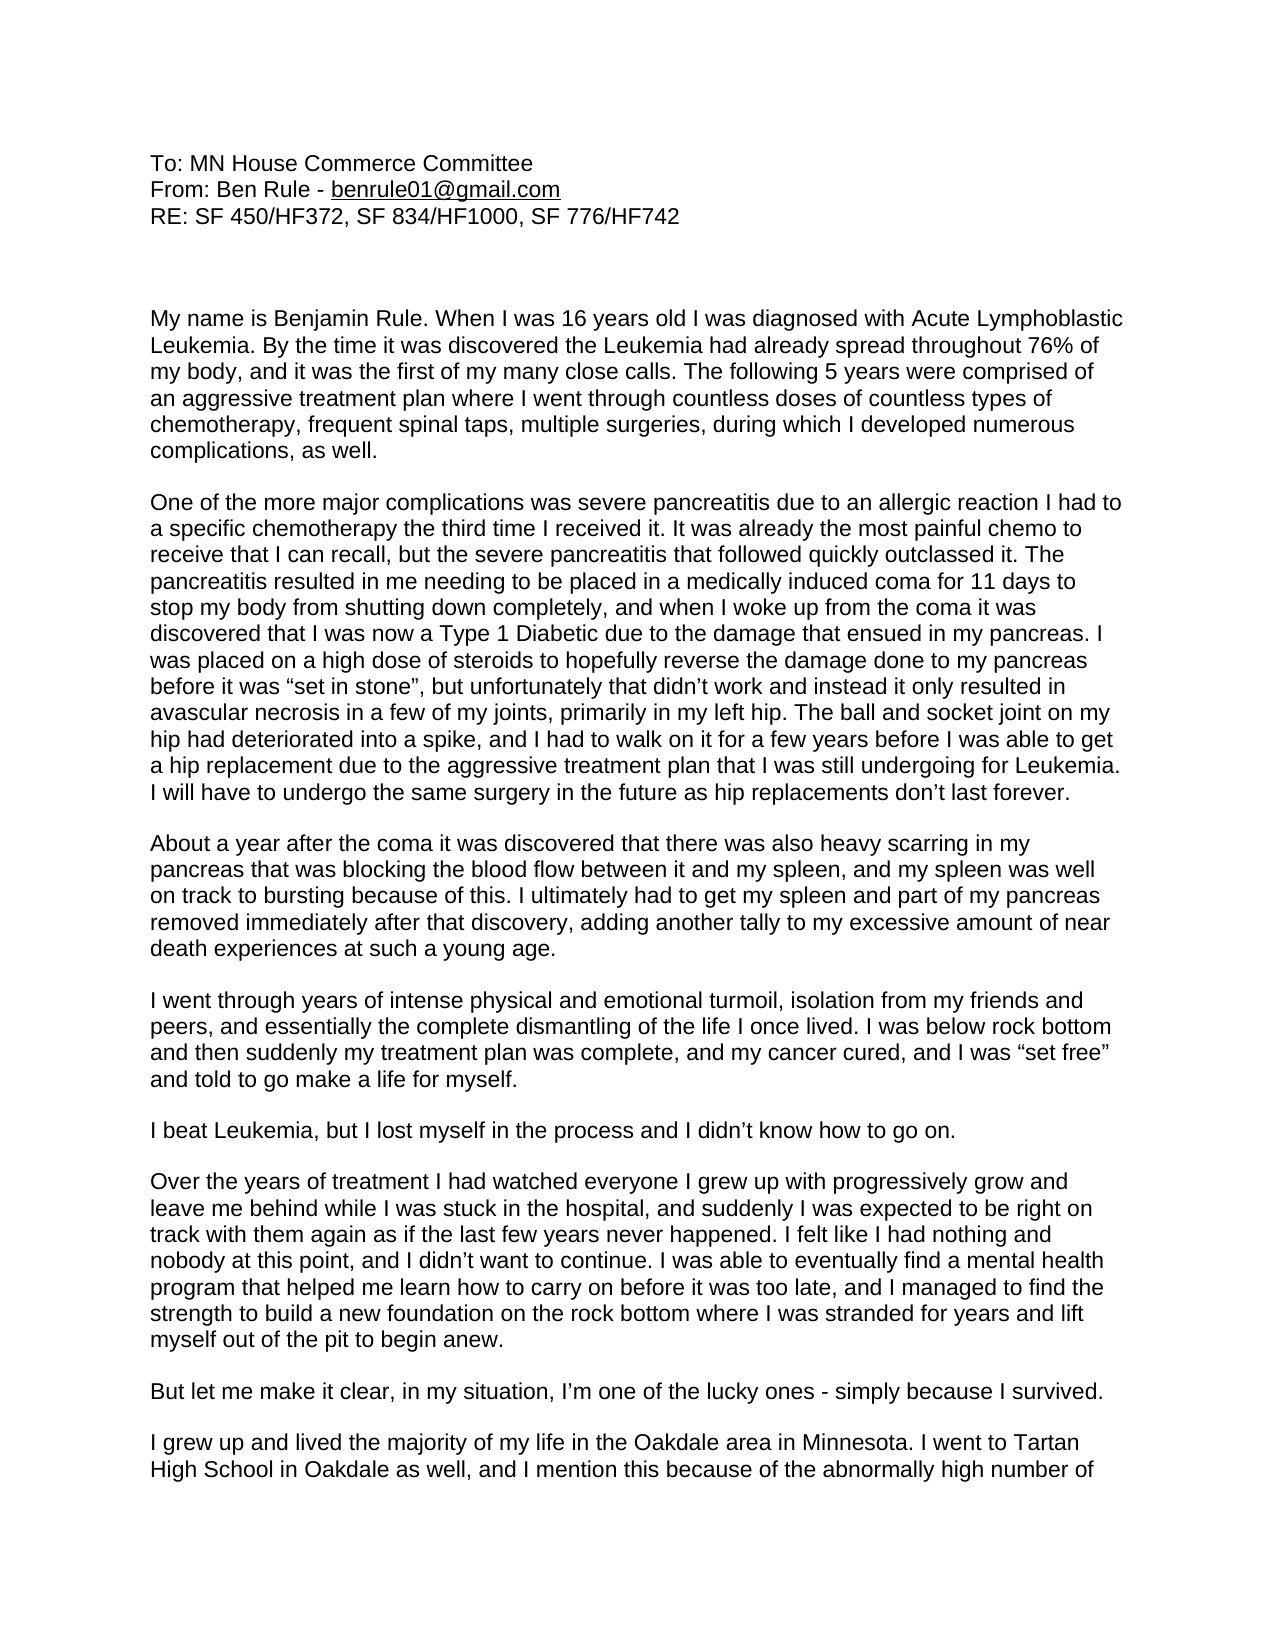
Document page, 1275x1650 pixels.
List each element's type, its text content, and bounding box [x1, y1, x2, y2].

text I beat Leukemia, but I lost myself in the process and I didn’t know how to go on. [150, 1117, 1125, 1143]
text To: MN House Commerce Committee From: Ben Rule - benrule01@gmail.com RE: SF 450/HF372, SF 834/HF1000, SF 776/HF742 [150, 150, 1125, 229]
text About a year after the coma it was discovered that there was also heavy scarring in my pancreas that was blocking the blood flow between it and my spleen, and my spleen was well on track to bursting because of this. I ultimately had to get my spleen and part of my pancreas removed immediately after that discovery, adding another tally to my excessive amount of near death experiences at such a young age. [150, 830, 1125, 962]
text One of the more major complications was severe pancreatitis due to an allergic reaction I had to a specific chemotherapy the third time I received it. It was already the most painful chemo to receive that I can recall, but the severe pancreatitis that followed quickly outclassed it. The pancreatitis resulted in me needing to be placed in a medically induced coma for 11 days to stop my body from shutting down completely, and when I woke up from the coma it was discovered that I was now a Type 1 Diabetic due to the damage that ensued in my pancreas. I was placed on a high dose of steroids to hopefully reverse the damage done to my pancreas before it was “set in stone”, but unfortunately that didn’t work and instead it only resulted in avascular necrosis in a few of my joints, primarily in my left hip. The ball and socket joint on my hip had deteriorated into a spike, and I had to walk on it for a few years before I was able to get a hip replacement due to the aggressive treatment plan that I was still undergoing for Leukemia. I will have to undergo the same surgery in the future as hip replacements don’t last forever. [150, 488, 1125, 805]
text I went through years of intense physical and emotional turmoil, isolation from my friends and peers, and essentially the complete dismantling of the life I once lived. I was below rock bottom and then suddenly my treatment plan was complete, and my cancer cured, and I was “set free” and told to go make a life for myself. [150, 987, 1125, 1092]
text Over the years of treatment I had watched everyone I grew up with progressively grow and leave me behind while I was stuck in the hospital, and suddenly I was expected to be right on track with them again as if the last few years never happened. I felt like I had nothing and nobody at this point, and I didn’t want to continue. I was able to eventually find a mental health program that helped me learn how to carry on before it was too late, and I managed to find the strength to build a new foundation on the rock bottom where I was stranded for years and lift myself out of the pit to begin anew. [150, 1168, 1125, 1353]
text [150, 1429, 1125, 1482]
text My name is Benjamin Rule. When I was 16 years old I was diagnosed with Acute Lymphoblastic Leukemia. By the time it was discovered the Leukemia had already spread throughout 76% of my body, and it was the first of my many close calls. The following 5 years were comprised of an aggressive treatment plan where I went through countless doses of countless types of chemotherapy, frequent spinal taps, multiple surgeries, during which I developed numerous complications, as well. [150, 305, 1125, 463]
text But let me make it clear, in my situation, I’m one of the lucky ones - simply because I survived. [150, 1378, 1125, 1404]
